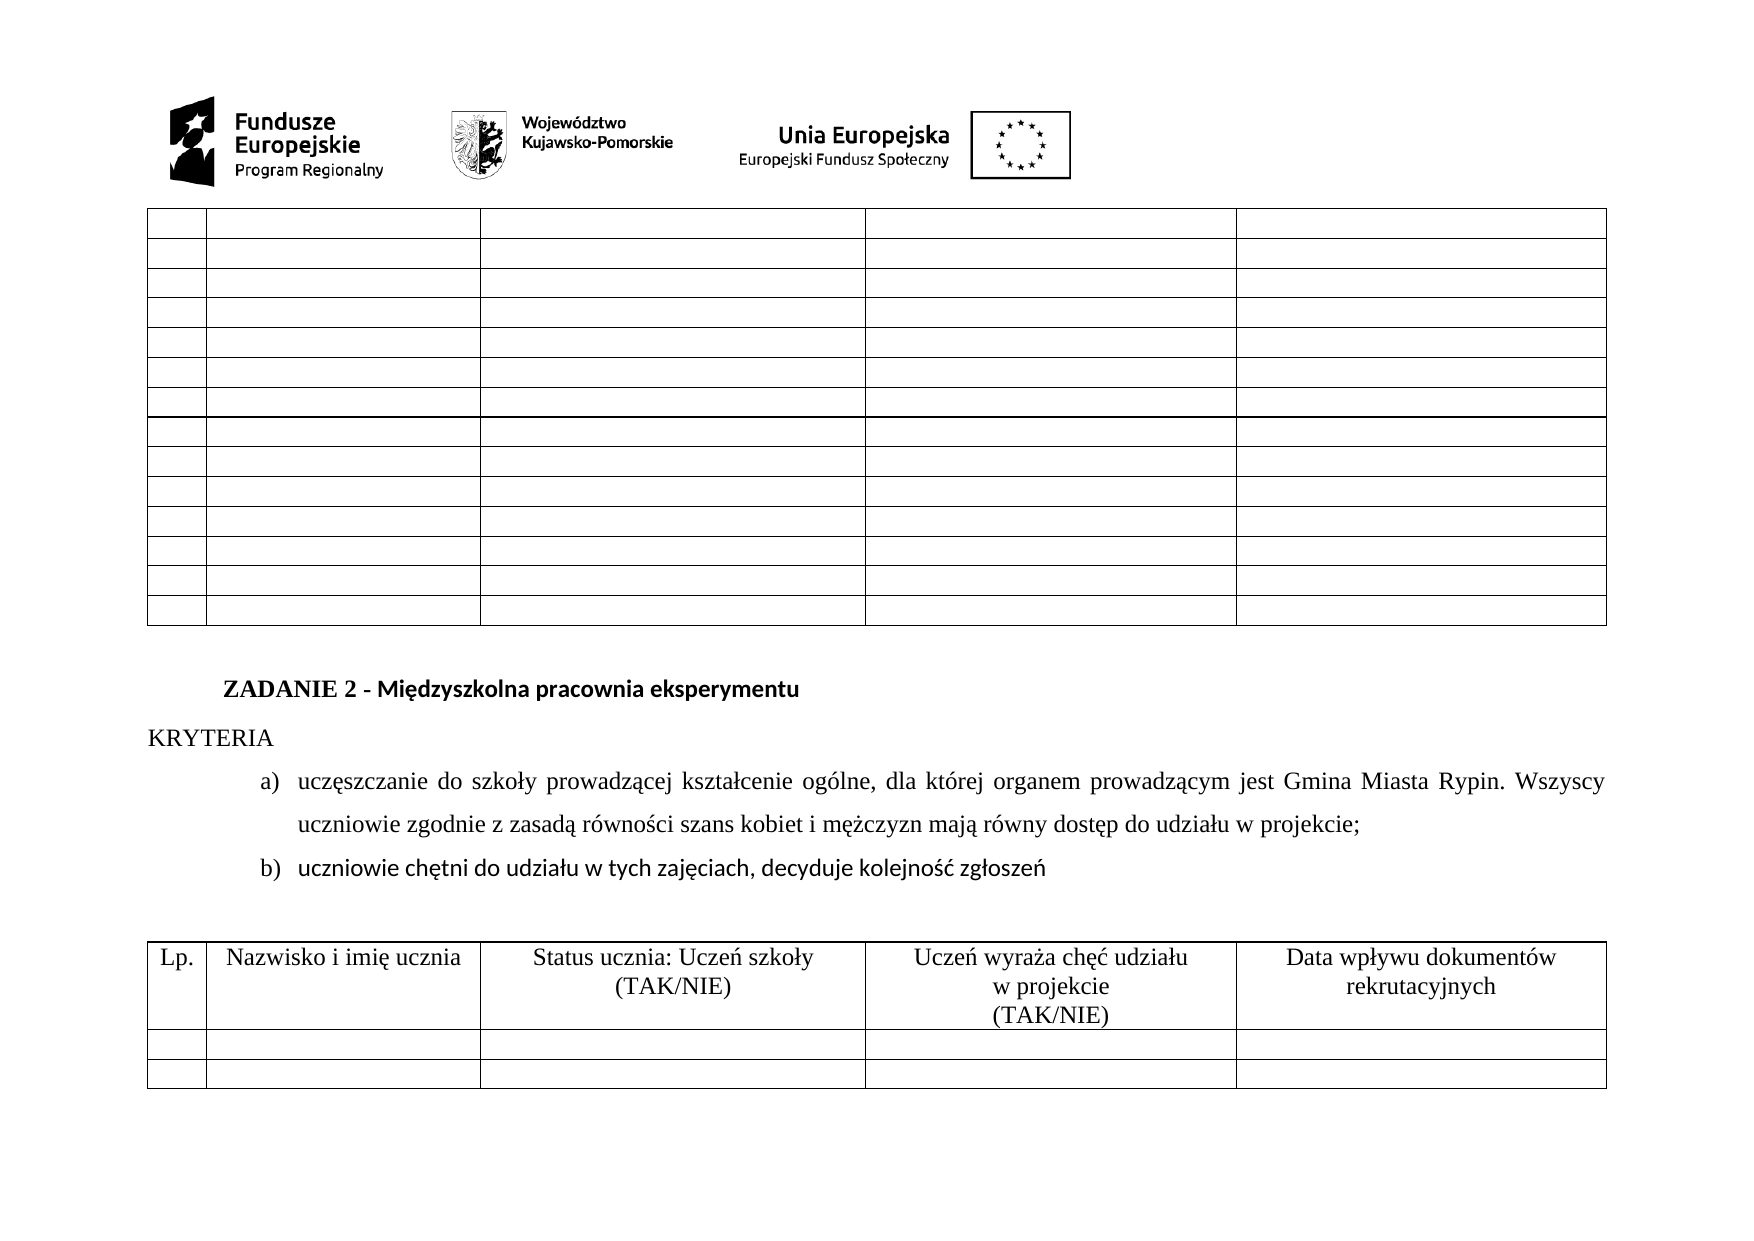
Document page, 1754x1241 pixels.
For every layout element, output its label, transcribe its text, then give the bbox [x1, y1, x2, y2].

table_cell [1237, 507, 1606, 536]
table_cell [1237, 596, 1606, 625]
table_cell [866, 566, 1236, 595]
table_cell [148, 596, 206, 625]
table_cell [148, 447, 206, 476]
table_cell [148, 298, 206, 327]
table_cell [481, 477, 865, 506]
table_header Data wpływu dokumentów rekrutacyjnych [1237, 943, 1606, 1029]
list uczniowie chętni do udziału w tych zajęciach, decyduje kolejność zgłoszeń [260, 853, 1606, 883]
table_cell [207, 477, 480, 506]
table_cell [1237, 298, 1606, 327]
table_cell [148, 328, 206, 357]
list ZADANIE 2 - Międzyszkolna pracownia eksperymentu [223, 674, 1606, 704]
table_cell [866, 1060, 1236, 1088]
table_cell [866, 298, 1236, 327]
table_cell [207, 596, 480, 625]
table_cell [866, 328, 1236, 357]
table_cell [1237, 566, 1606, 595]
table_cell [866, 537, 1236, 565]
table_cell [1237, 388, 1606, 416]
list uczęszczanie do szkoły prowadzącej kształcenie ogólne, dla której organem prowadzącym jest Gmina Miasta Rypin. Wszyscy uczniowie zgodnie z zasadą równości szans kobiet i mężczyzn mają równy dostęp do udziału w projekcie; [260, 766, 1606, 838]
table_cell [207, 298, 480, 327]
picture [147, 73, 1093, 208]
table_cell [207, 1060, 480, 1088]
text KRYTERIA [148, 723, 1606, 752]
table_cell [1237, 269, 1606, 297]
table_cell [1237, 209, 1606, 238]
table_cell [481, 507, 865, 536]
table_cell [481, 239, 865, 267]
table_cell [1237, 1060, 1606, 1088]
table_cell [148, 566, 206, 595]
table_cell [866, 388, 1236, 416]
table_cell [207, 269, 480, 297]
table_cell [1237, 477, 1606, 506]
table_cell [866, 418, 1236, 446]
table_header Status ucznia: Uczeń szkoły (TAK/NIE) [481, 943, 865, 1029]
table_cell [148, 269, 206, 297]
table_cell [866, 507, 1236, 536]
table_header Nazwisko i imię ucznia [207, 943, 480, 1029]
table_cell [866, 239, 1236, 267]
table_cell [866, 358, 1236, 387]
table_cell [207, 418, 480, 446]
table_cell [481, 358, 865, 387]
table_cell [481, 447, 865, 476]
table_cell [481, 418, 865, 446]
table_cell [207, 328, 480, 357]
table_cell [1237, 358, 1606, 387]
table_cell [866, 269, 1236, 297]
table_cell [1237, 447, 1606, 476]
table_cell [866, 1030, 1236, 1058]
table_cell [207, 1030, 480, 1058]
table_cell [148, 418, 206, 446]
table_cell [207, 239, 480, 267]
table_cell [866, 596, 1236, 625]
table_cell [148, 388, 206, 416]
table_cell [1237, 239, 1606, 267]
table_cell [207, 388, 480, 416]
table_cell [207, 537, 480, 565]
table_cell [481, 298, 865, 327]
table_header Uczeń wyraża chęć udziału w projekcie (TAK/NIE) [866, 943, 1236, 1029]
table_cell [481, 269, 865, 297]
table_cell [481, 537, 865, 565]
table_cell [481, 1030, 865, 1058]
table_cell [481, 596, 865, 625]
table_cell [148, 1060, 206, 1088]
table_cell [481, 388, 865, 416]
table_cell [866, 209, 1236, 238]
table_cell [207, 358, 480, 387]
table_cell [148, 477, 206, 506]
table_cell [866, 447, 1236, 476]
table_header Lp. [148, 943, 206, 1029]
table_cell [1237, 537, 1606, 565]
table_cell [481, 209, 865, 238]
table_cell [148, 239, 206, 267]
table_cell [481, 566, 865, 595]
table_cell [207, 209, 480, 238]
table_cell [148, 209, 206, 238]
table_cell [148, 537, 206, 565]
table_cell [148, 1030, 206, 1058]
table_cell [866, 477, 1236, 506]
table_cell [1237, 328, 1606, 357]
table_cell [148, 358, 206, 387]
table_cell [207, 507, 480, 536]
table_cell [1237, 1030, 1606, 1058]
table_cell [207, 566, 480, 595]
table_cell [481, 1060, 865, 1088]
table_cell [207, 447, 480, 476]
table_cell [481, 328, 865, 357]
table_cell [148, 507, 206, 536]
table_cell [1237, 418, 1606, 446]
